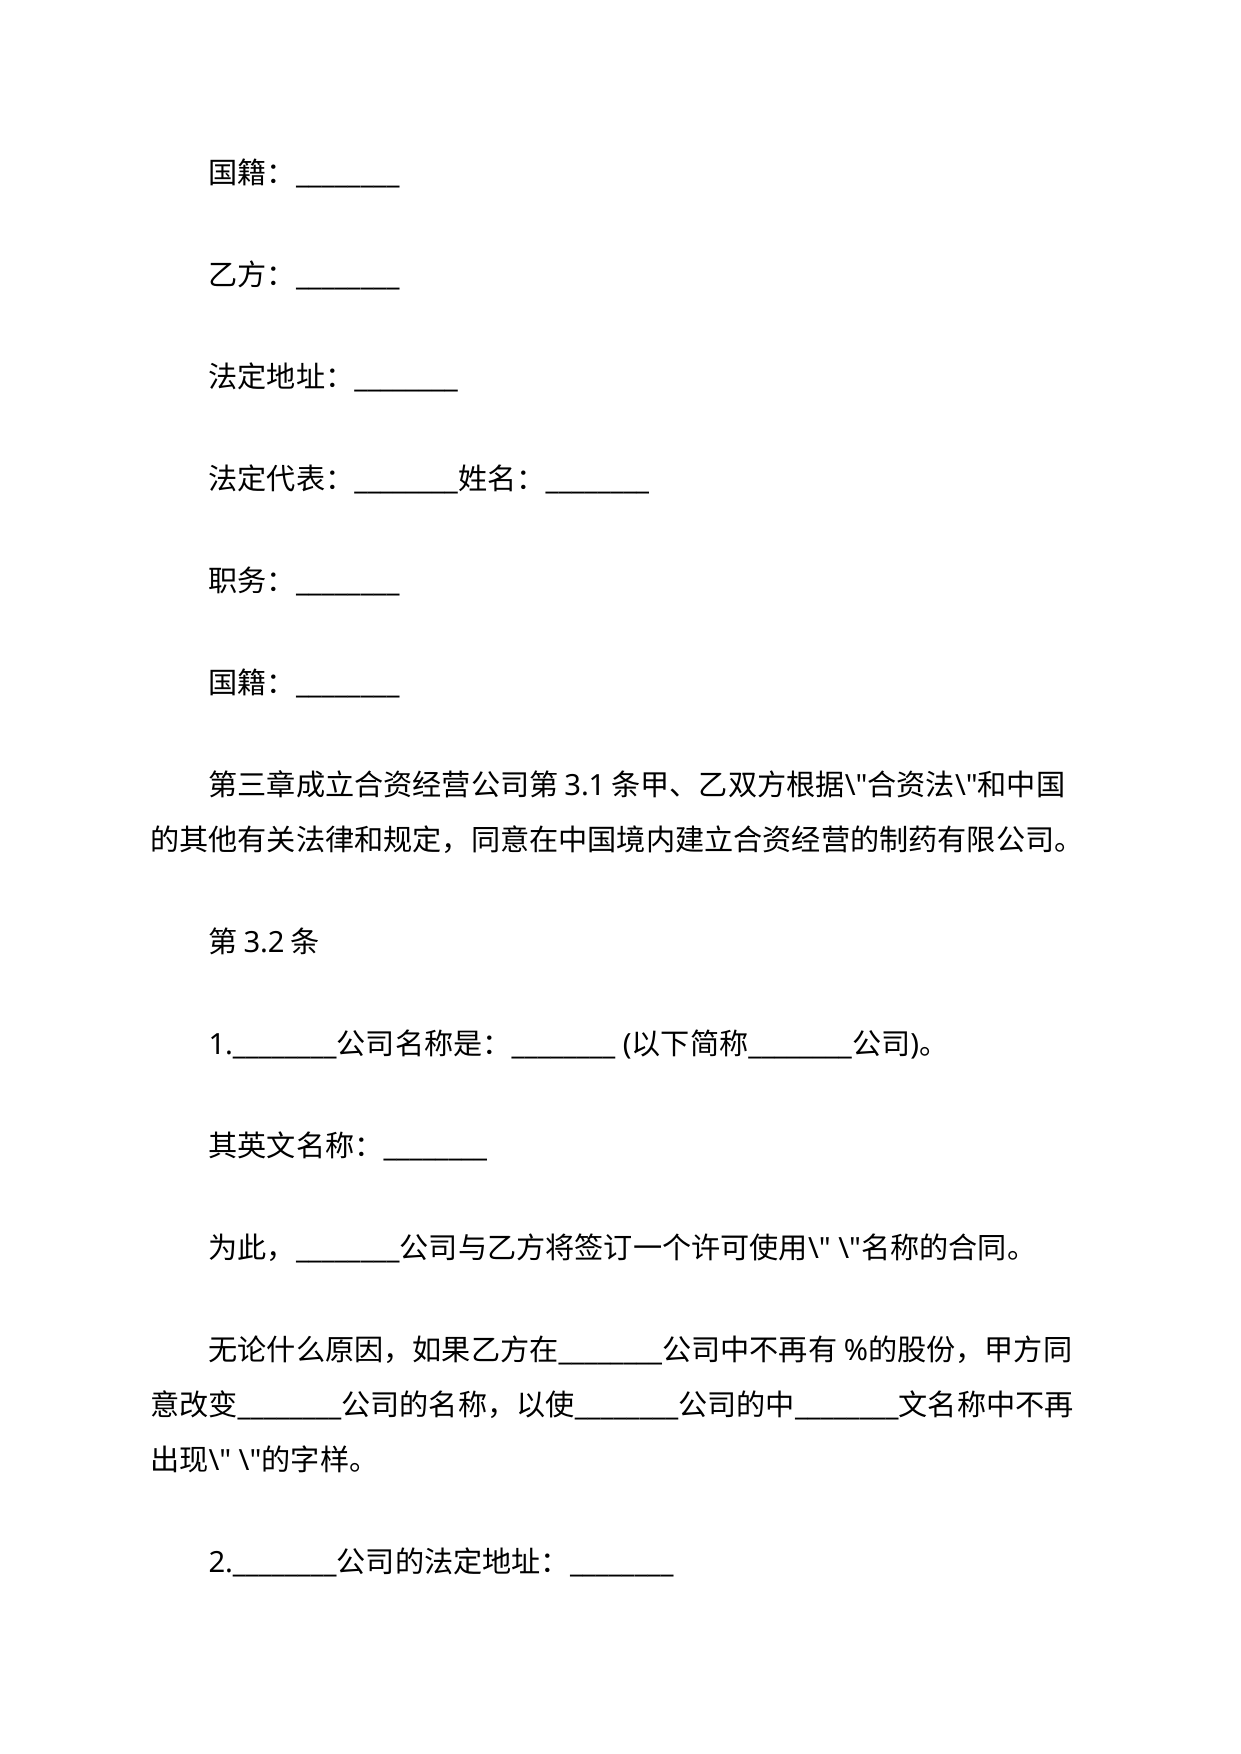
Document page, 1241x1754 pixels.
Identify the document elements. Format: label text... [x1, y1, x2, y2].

text 法定代表：________姓名：________ [150, 456, 1090, 498]
text 无论什么原因，如果乙方在________公司中不再有 %的股份，甲方同意改变________公司的名称，以使________公司的中________文名称中不再出现\" \"的字样。 [150, 1327, 1090, 1479]
text 第三章成立合资经营公司第3.1条甲、乙双方根据\"合资法\"和中国的其他有关法律和规定，同意在中国境内建立合资经营的制药有限公司。 [150, 762, 1090, 859]
text 乙方：________ [150, 252, 1090, 294]
text 为此，________公司与乙方将签订一个许可使用\" \"名称的合同。 [150, 1224, 1090, 1267]
text 1.________公司名称是：________ (以下简称________公司)。 [150, 1021, 1090, 1063]
text 2.________公司的法定地址：________ [150, 1538, 1090, 1581]
text 国籍：________ [150, 660, 1090, 702]
text 职务：________ [150, 558, 1090, 600]
text 法定地址：________ [150, 354, 1090, 396]
text 第3.2条 [150, 919, 1090, 961]
text 国籍：________ [150, 150, 1090, 192]
text 其英文名称：________ [150, 1123, 1090, 1165]
